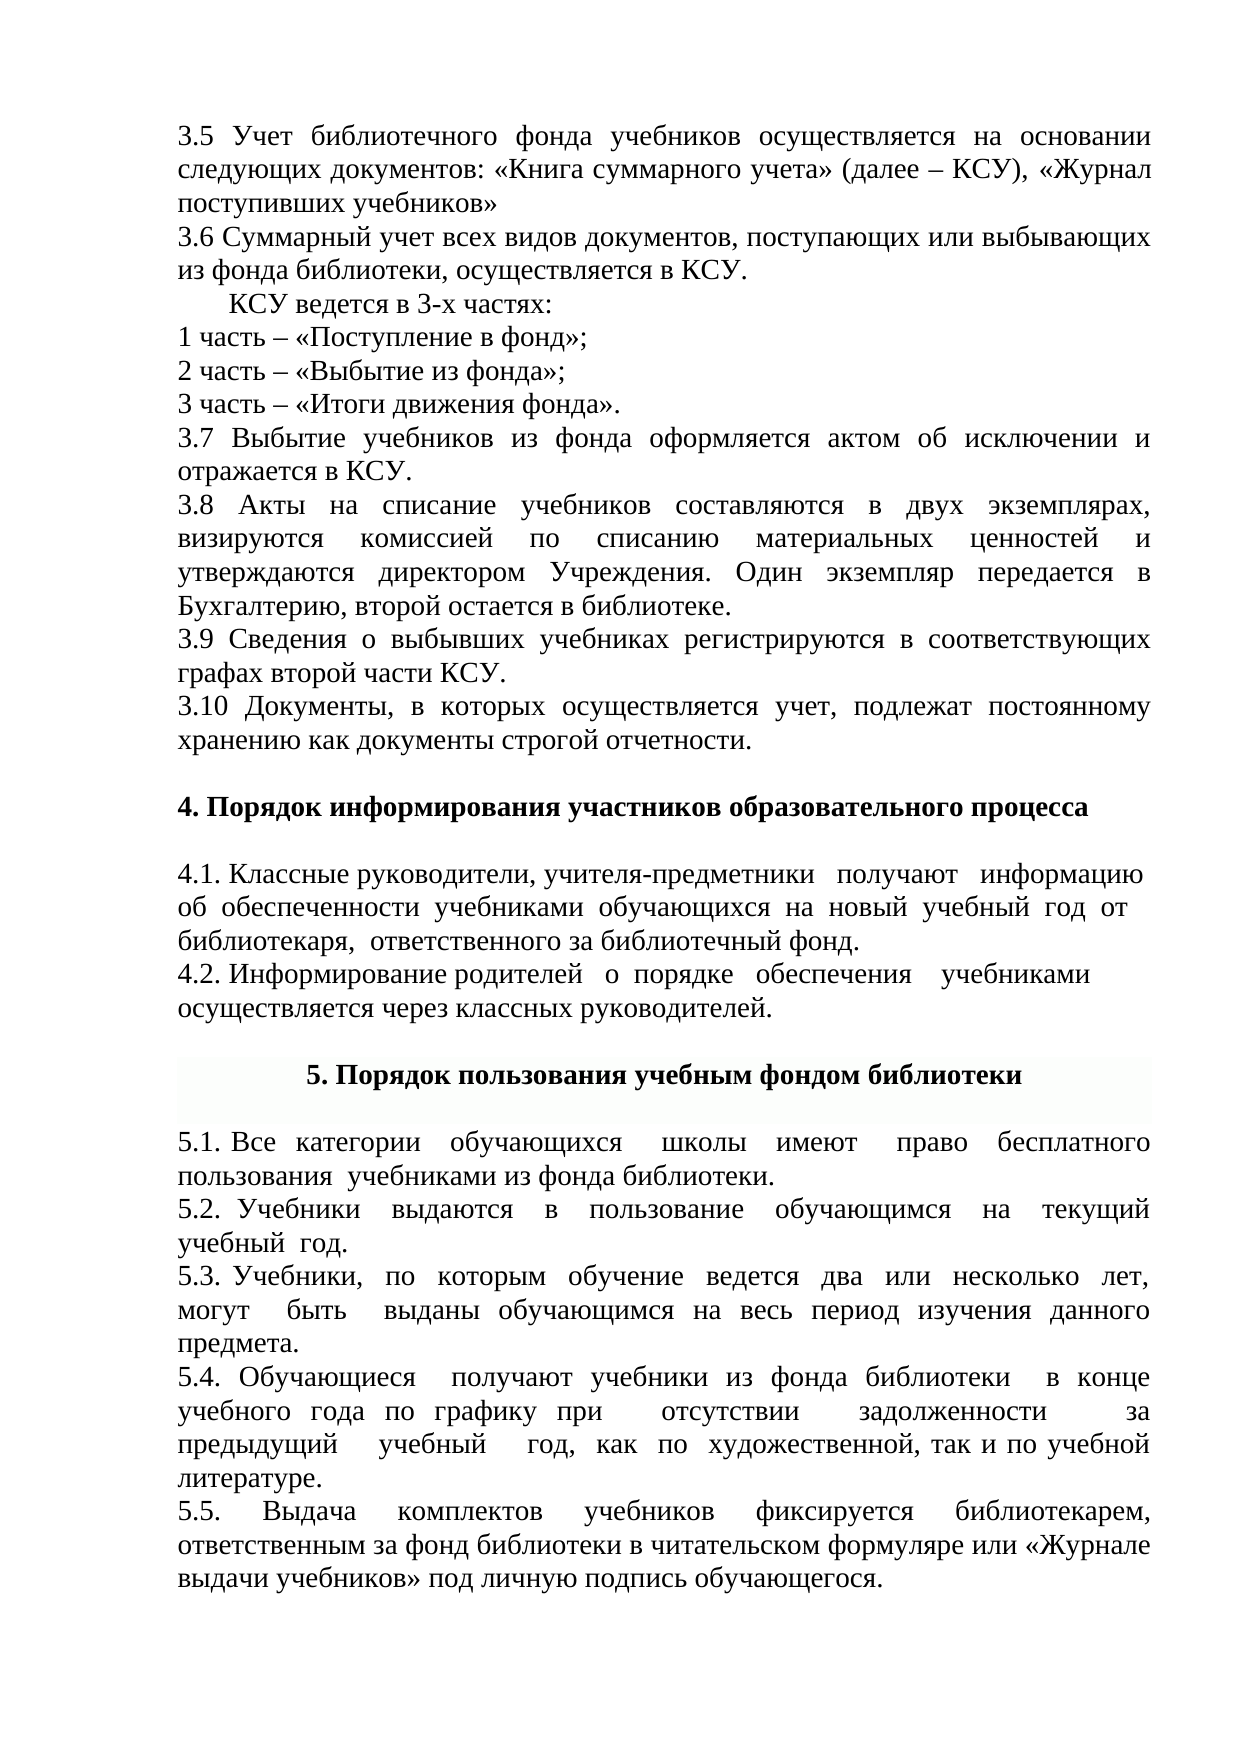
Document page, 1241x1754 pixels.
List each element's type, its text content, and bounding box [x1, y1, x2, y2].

text 3.8 Акты на списание учебников составляются в двух экземплярах, визируются комиссией по списанию материальных ценностей и утверждаются директором Учреждения. Один экземпляр передается в Бухгалтерию, второй остается в библиотеке. [177, 487, 1152, 621]
text 4.2. Информирование родителей о порядке обеспечения учебниками осуществляется через классных руководителей. [177, 957, 1152, 1024]
text 3 часть – «Итоги движения фонда». [177, 386, 1152, 420]
text 5.5. Выдача комплектов учебников фиксируется библиотекарем, ответственным за фонд библиотеки в читательском формуляре или «Журнале выдачи учебников» под личную подпись обучающегося. [177, 1493, 1152, 1594]
text 4.1. Классные руководители, учителя-предметники получают информацию об обеспеченности учебниками обучающихся на новый учебный год от библиотекаря, ответственного за библиотечный фонд. [177, 856, 1152, 957]
text 3.10 Документы, в которых осуществляется учет, подлежат постоянному хранению как документы строгой отчетности. [177, 688, 1152, 755]
text 1 часть – «Поступление в фонд»; [177, 319, 1152, 353]
text 5.1. Все категории обучающихся школы имеют право бесплатного пользования учебниками из фонда библиотеки. [177, 1124, 1152, 1191]
text 3.5 Учет библиотечного фонда учебников осуществляется на основании следующих документов: «Книга суммарного учета» (далее – КСУ), «Журнал поступивших учебников» [177, 118, 1152, 219]
text 5.4. Обучающиеся получают учебники из фонда библиотеки в конце учебного года по графику при отсутствии задолженности за предыдущий учебный год, как по художественной, так и по учебной литературе. [177, 1359, 1152, 1493]
text 3.7 Выбытие учебников из фонда оформляется актом об исключении и отражается в КСУ. [177, 420, 1152, 487]
text 4. Порядок информирования участников образовательного процесса [177, 789, 1152, 822]
text 5.3. Учебники, по которым обучение ведется два или несколько лет, могут быть выданы обучающимся на весь период изучения данного предмета. [177, 1258, 1152, 1359]
text 3.6 Суммарный учет всех видов документов, поступающих или выбывающих из фонда библиотеки, осуществляется в КСУ. [177, 219, 1152, 286]
text КСУ ведется в 3-х частях: [177, 286, 1152, 319]
text 2 часть – «Выбытие из фонда»; [177, 353, 1152, 386]
text 5.2. Учебники выдаются в пользование обучающимся на текущий учебный год. [177, 1191, 1152, 1258]
text 3.9 Сведения о выбывших учебниках регистрируются в соответствующих графах второй части КСУ. [177, 621, 1152, 688]
text 5. Порядок пользования учебным фондом библиотеки [177, 1057, 1152, 1091]
